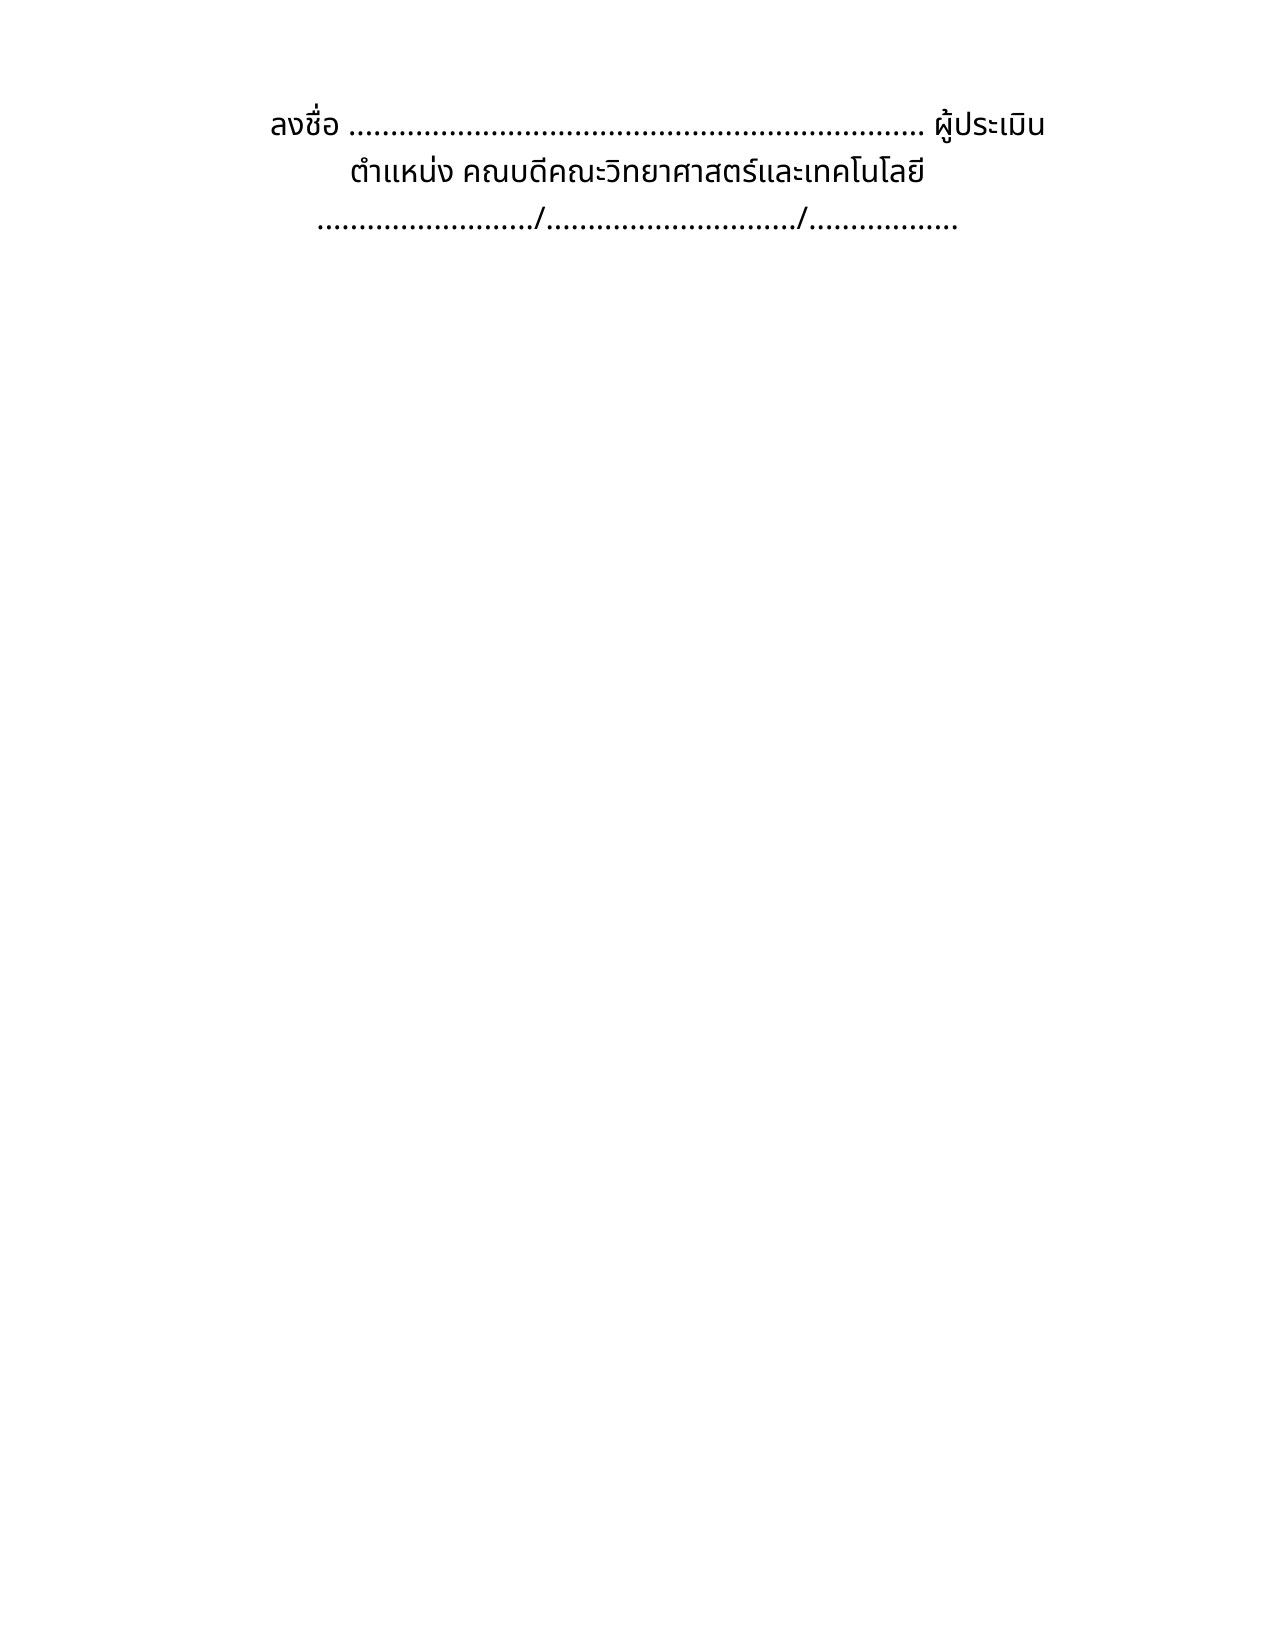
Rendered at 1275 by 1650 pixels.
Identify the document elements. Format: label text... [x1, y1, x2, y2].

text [150, 196, 1125, 239]
text ลงชื่อ ..................................................................... ผู้ประเมิน [150, 102, 1125, 149]
text ตำแหน่ง คณบดีคณะวิทยาศาสตร์และเทคโนโลยี [150, 149, 1125, 196]
